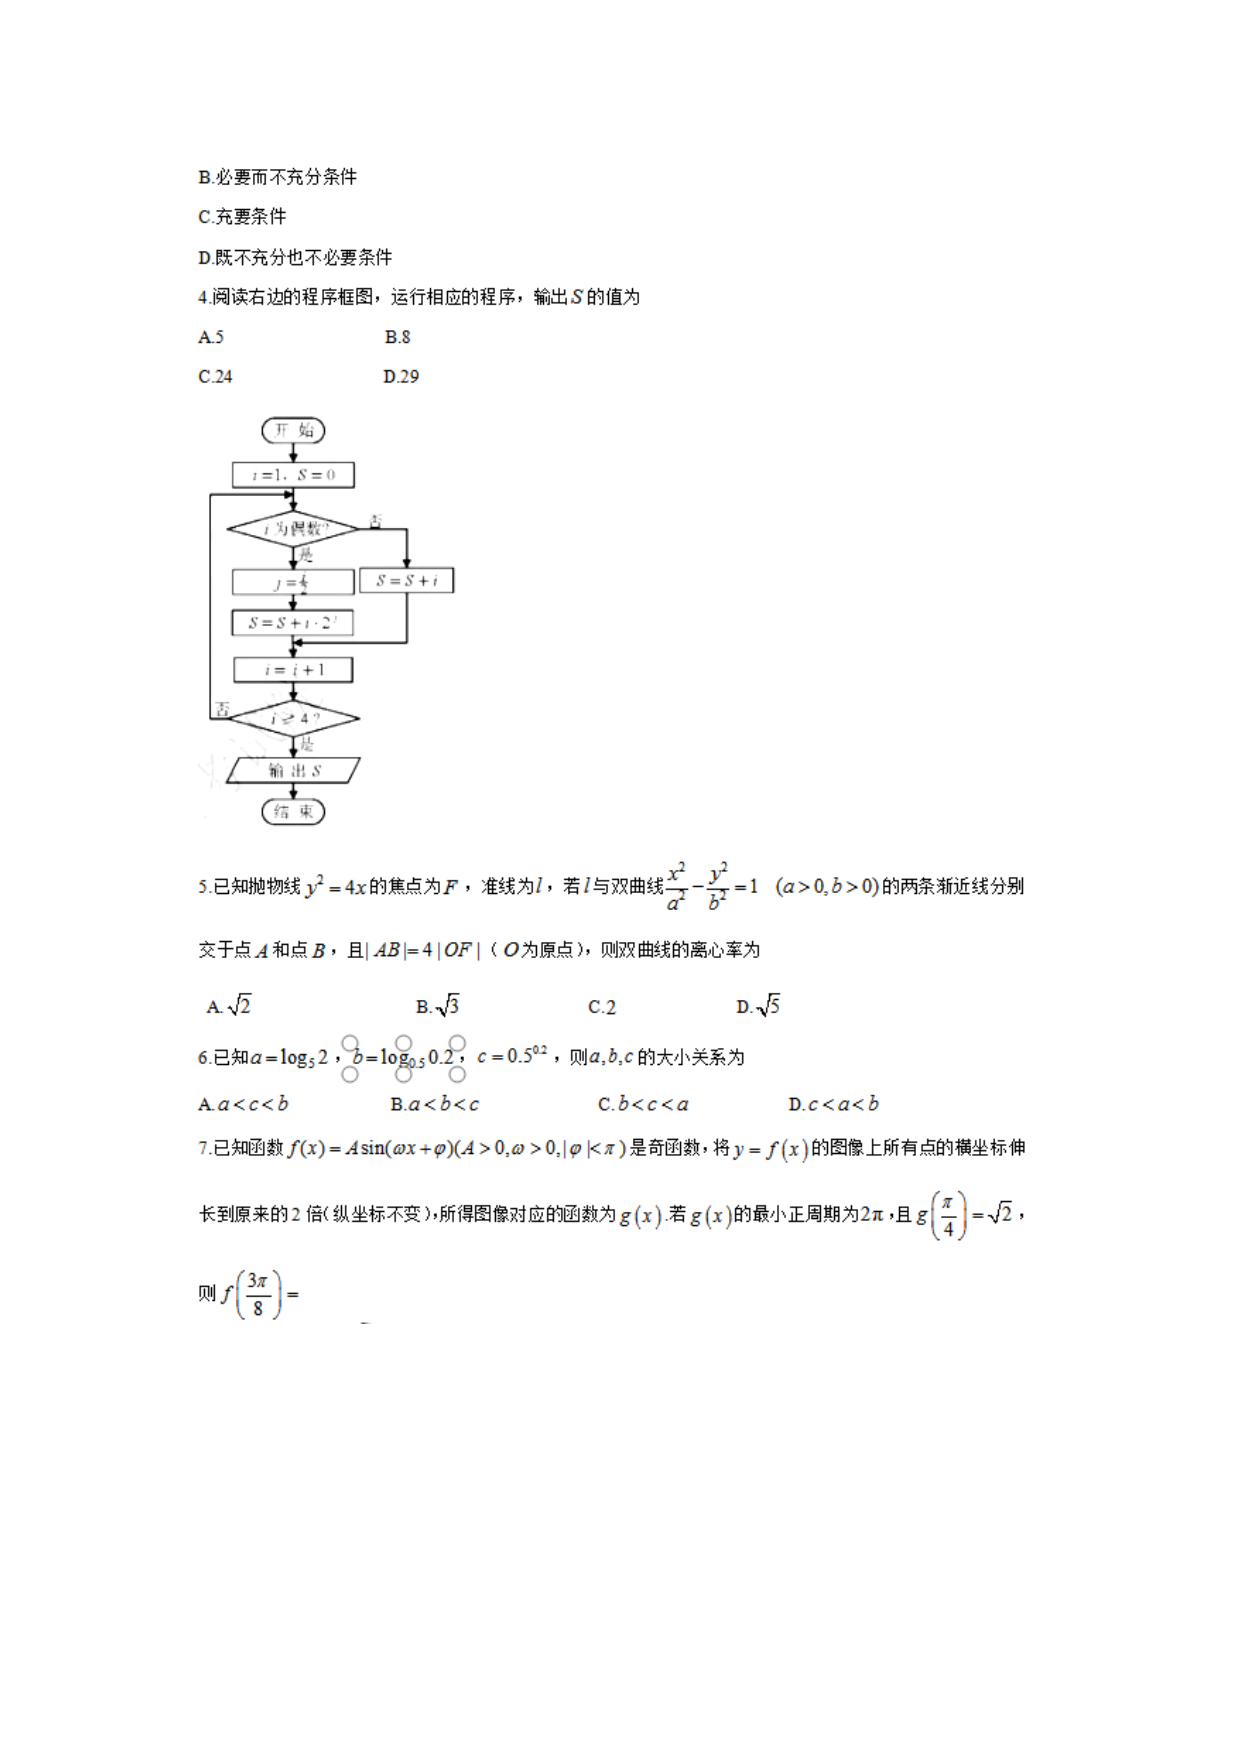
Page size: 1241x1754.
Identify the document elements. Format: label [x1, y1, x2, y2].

picture [187, 162, 1053, 1324]
